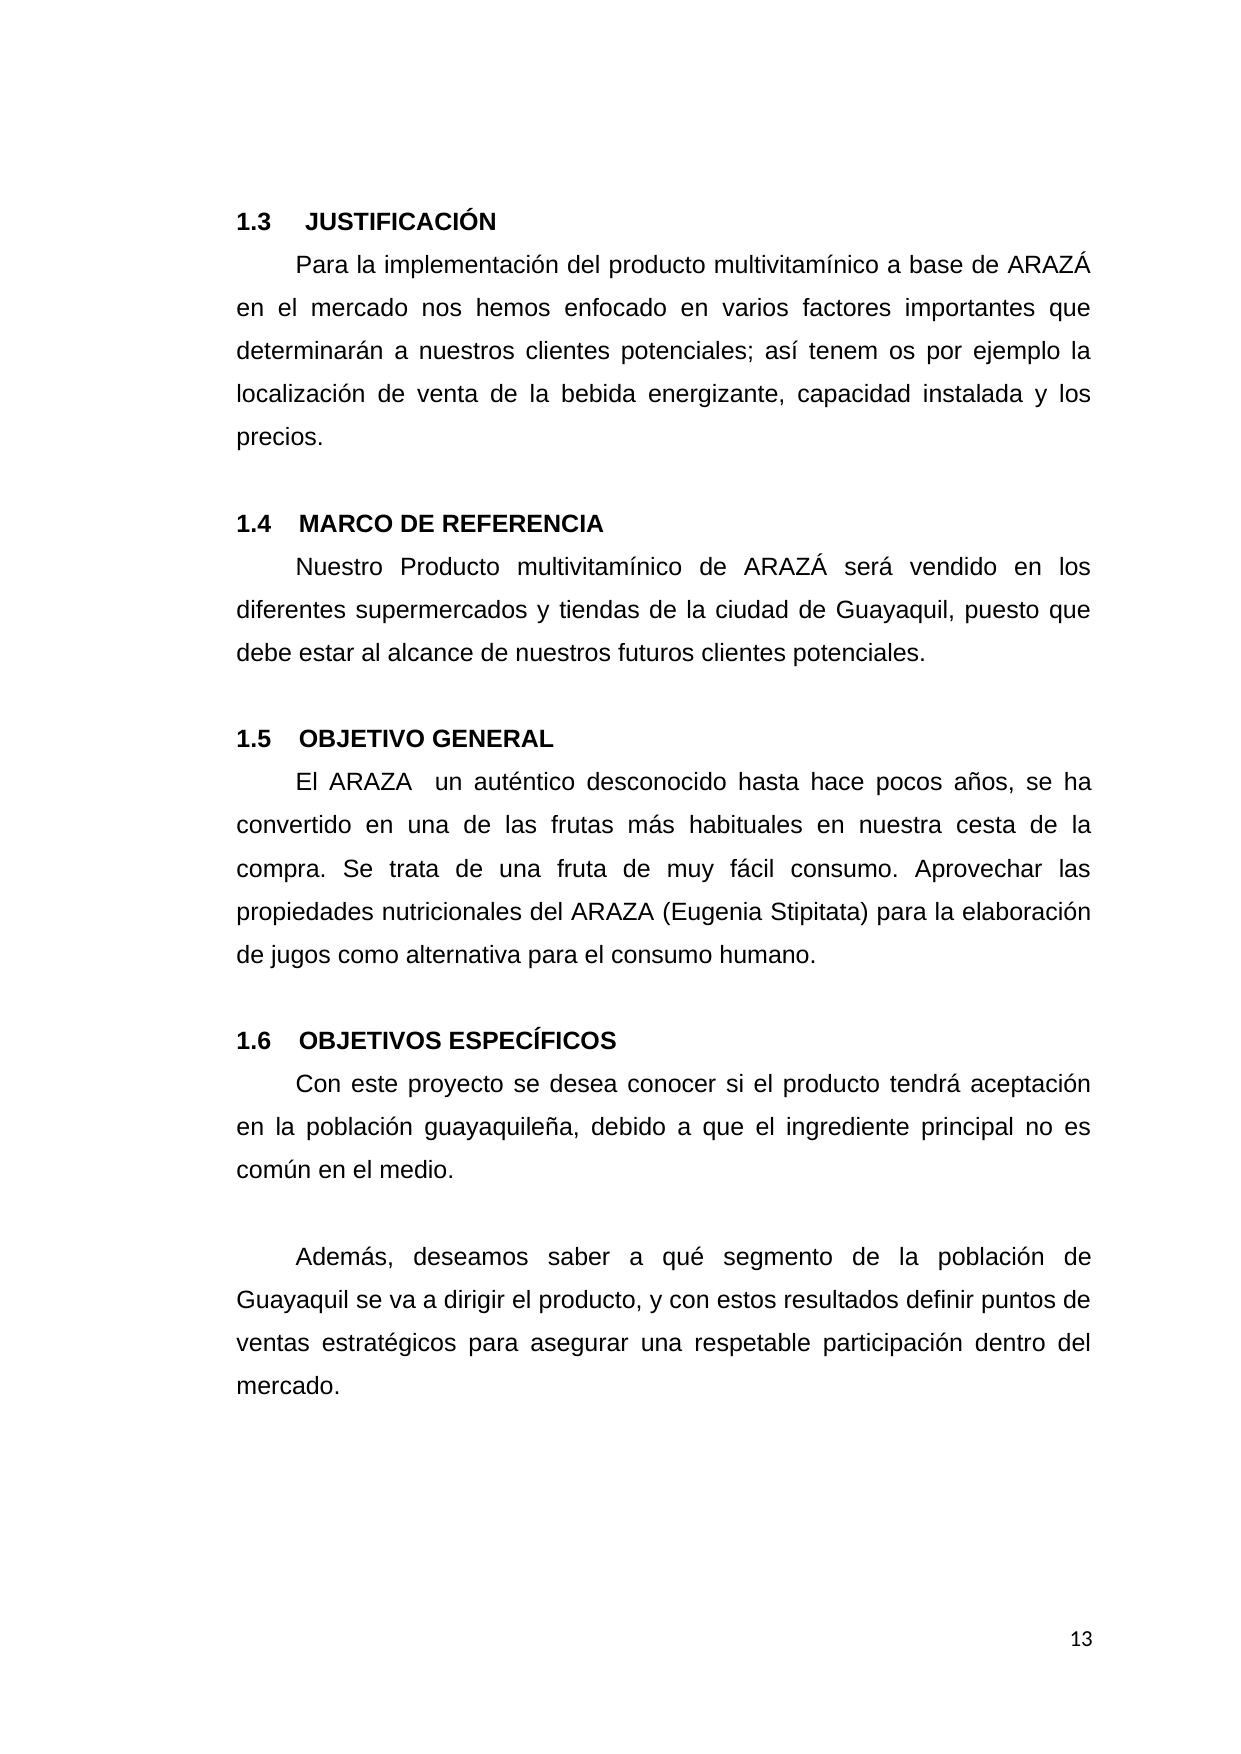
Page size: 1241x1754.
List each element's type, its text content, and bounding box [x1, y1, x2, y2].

text Para la implementación del producto multivitamínico a base de ARAZÁ en el mercado nos hemos enfocado en varios factores importantes que determinarán a nuestros clientes potenciales; así tenem os por ejemplo la localización de venta de la bebida energizante, capacidad instalada y los precios. [236, 250, 1092, 451]
text Nuestro Producto multivitamínico de ARAZÁ será vendido en los diferentes supermercados y tiendas de la ciudad de Guayaquil, puesto que debe estar al alcance de nuestros futuros clientes potenciales. [236, 552, 1092, 667]
text 1.5 OBJETIVO GENERAL [236, 724, 1092, 753]
text El ARAZA un auténtico desconocido hasta hace pocos años, se ha convertido en una de las frutas más habituales en nuestra cesta de la compra. Se trata de una fruta de muy fácil consumo. Aprovechar las propiedades nutricionales del ARAZA (Eugenia Stipitata) para la elaboración de jugos como alternativa para el consumo humano. [236, 767, 1092, 969]
text Además, deseamos saber a qué segmento de la población de Guayaquil se va a dirigir el producto, y con estos resultados definir puntos de ventas estratégicos para asegurar una respetable participación dentro del mercado. [236, 1242, 1092, 1400]
list JUSTIFICACIÓN [236, 207, 1092, 236]
text 1.6 OBJETIVOS ESPECÍFICOS [236, 1026, 1092, 1055]
text Con este proyecto se desea conocer si el producto tendrá aceptación en la población guayaquileña, debido a que el ingrediente principal no es común en el medio. [236, 1069, 1092, 1184]
text 1.4 MARCO DE REFERENCIA [236, 509, 1092, 537]
